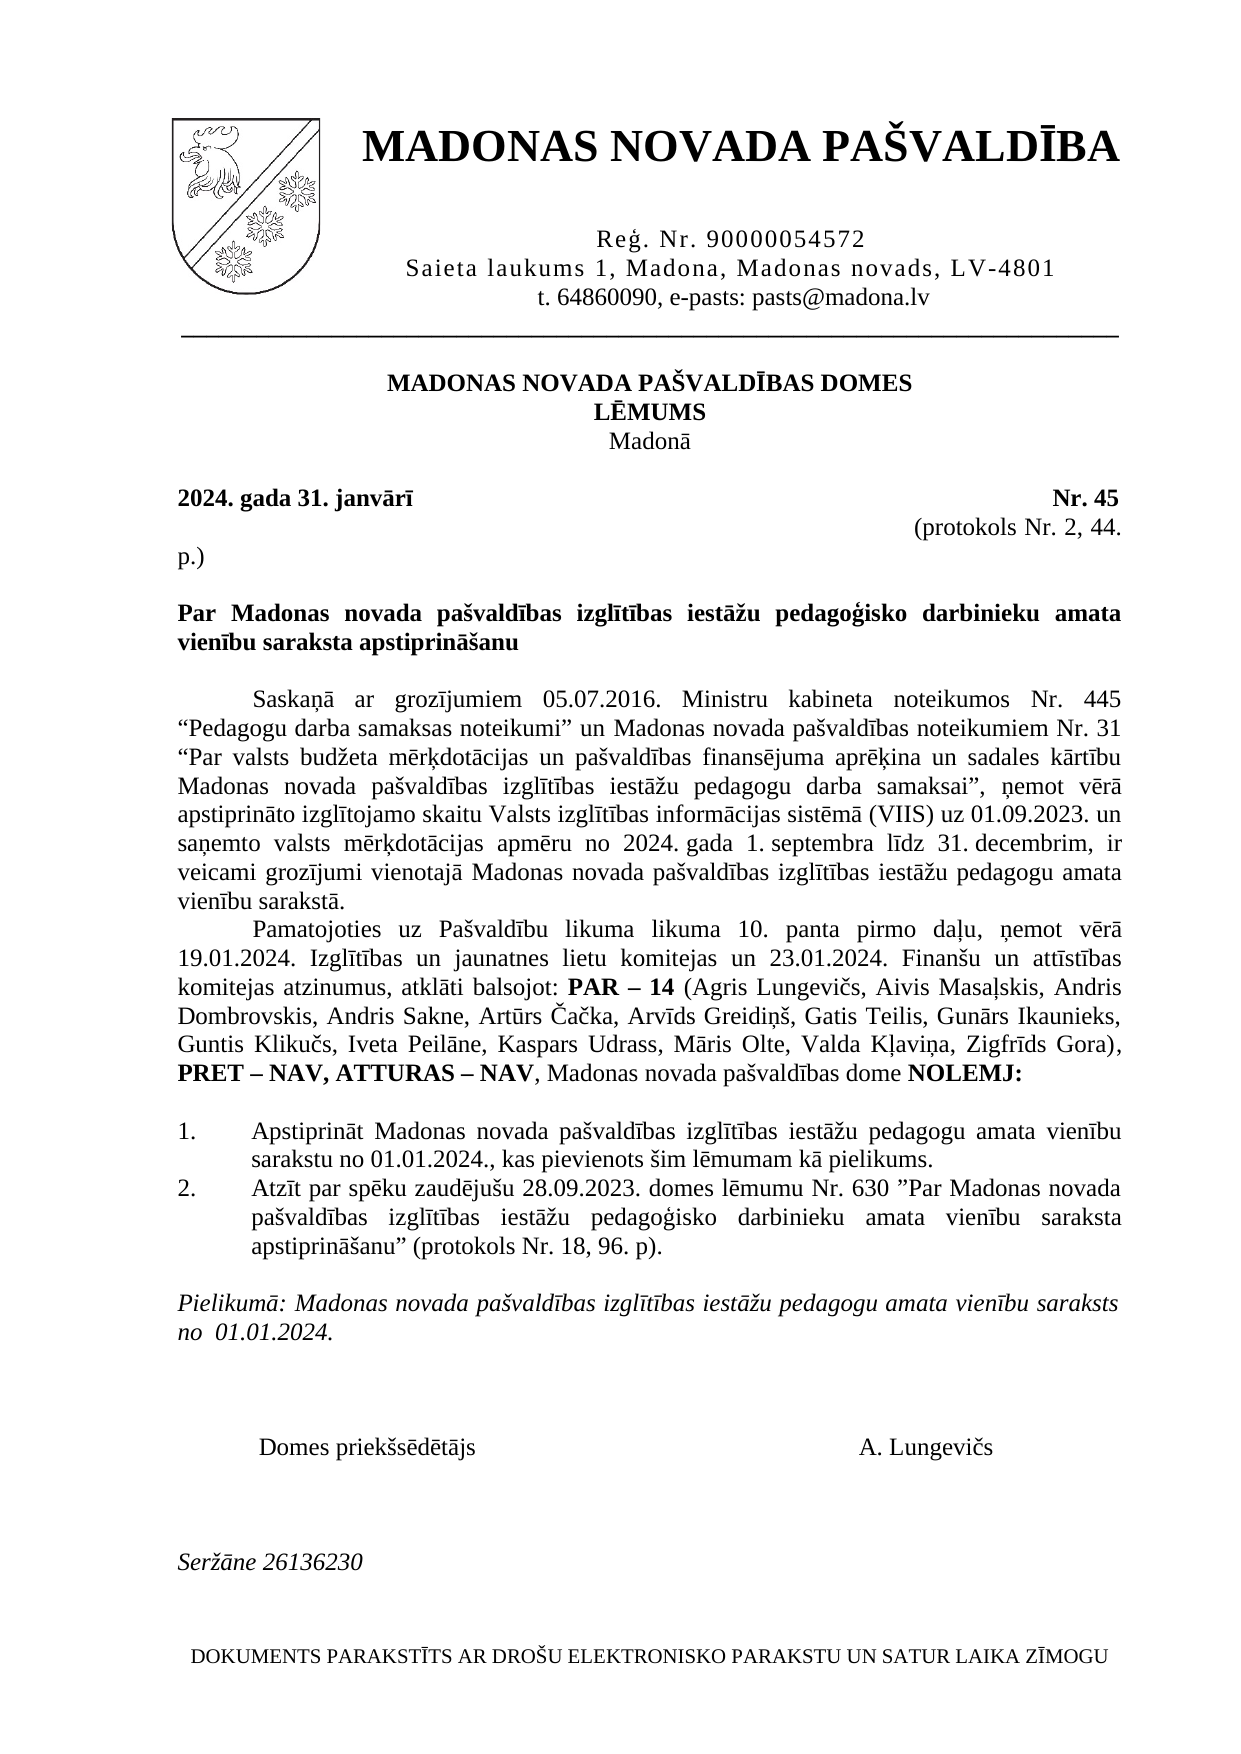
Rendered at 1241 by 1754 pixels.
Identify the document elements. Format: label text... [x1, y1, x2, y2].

text ___________________________________________________________________________ [177, 311, 1122, 339]
text Reģ. Nr. 90000054572 [321, 224, 1122, 253]
text Saieta laukums 1, Madona, Madonas novads, LV-4801 [321, 253, 1122, 282]
text Pielikumā: Madonas novada pašvaldības izglītības iestāžu pedagogu amata vienību saraksts no 01.01.2024. [177, 1288, 1122, 1346]
text MADONAS NOVADA PAŠVALDĪBA [321, 118, 1122, 171]
text Saskaņā ar grozījumiem 05.07.2016. Ministru kabineta noteikumos Nr. 445 “Pedagogu darba samaksas noteikumi” un Madonas novada pašvaldības noteikumiem Nr. 31 “Par valsts budžeta mērķdotācijas un pašvaldības finansējuma aprēķina un sadales kārtību Madonas novada pašvaldības izglītības iestāžu pedagogu darba samaksai”, ņemot vērā apstiprināto izglītojamo skaitu Valsts izglītības informācijas sistēmā (VIIS) uz 01.09.2023. un saņemto valsts mērķdotācijas apmēru no 2024. gada 1. septembra līdz 31. decembrim, ir veicami grozījumi vienotajā Madonas novada pašvaldības izglītības iestāžu pedagogu amata vienību sarakstā. [177, 684, 1122, 914]
text MADONAS NOVADA PAŠVALDĪBAS DOMES [177, 368, 1122, 397]
text Seržāne 26136230 [177, 1547, 1122, 1576]
text Domes priekšsēdētājs A. Lungevičs [177, 1432, 1122, 1461]
text Par Madonas novada pašvaldības izglītības iestāžu pedagoģisko darbinieku amata vienību saraksta apstiprināšanu [177, 598, 1122, 656]
picture [171, 118, 321, 295]
text LĒMUMS [177, 397, 1122, 426]
text t. 64860090, e-pasts: pasts@madona.lv [177, 282, 1122, 311]
list Apstiprināt Madonas novada pašvaldības izglītības iestāžu pedagogu amata vienību sarakstu no 01.01.2024., kas pievienots šim lēmumam kā pielikums. [177, 1116, 1122, 1173]
text (protokols Nr. 2, 44. p.) [177, 512, 1122, 569]
text 2024. gada 31. janvārī Nr. 45 [177, 483, 1122, 512]
text Madonā [177, 426, 1122, 454]
text Pamatojoties uz Pašvaldību likuma likuma 10. panta pirmo daļu, ņemot vērā 19.01.2024. Izglītības un jaunatnes lietu komitejas un 23.01.2024. Finanšu un attīstības komitejas atzinumus, atklāti balsojot: PAR – 14 (Agris Lungevičs, Aivis Masaļskis, Andris Dombrovskis, Andris Sakne, Artūrs Čačka, Arvīds Greidiņš, Gatis Teilis, Gunārs Ikaunieks, Guntis Klikučs, Iveta Peilāne, Kaspars Udrass, Māris Olte, Valda Kļaviņa, Zigfrīds Gora), PRET – NAV, ATTURAS – NAV, Madonas novada pašvaldības dome NOLEMJ: [177, 914, 1122, 1087]
list Atzīt par spēku zaudējušu 28.09.2023. domes lēmumu Nr. 630 ”Par Madonas novada pašvaldības izglītības iestāžu pedagoģisko darbinieku amata vienību saraksta apstiprināšanu” (protokols Nr. 18, 96. p). [177, 1173, 1122, 1259]
